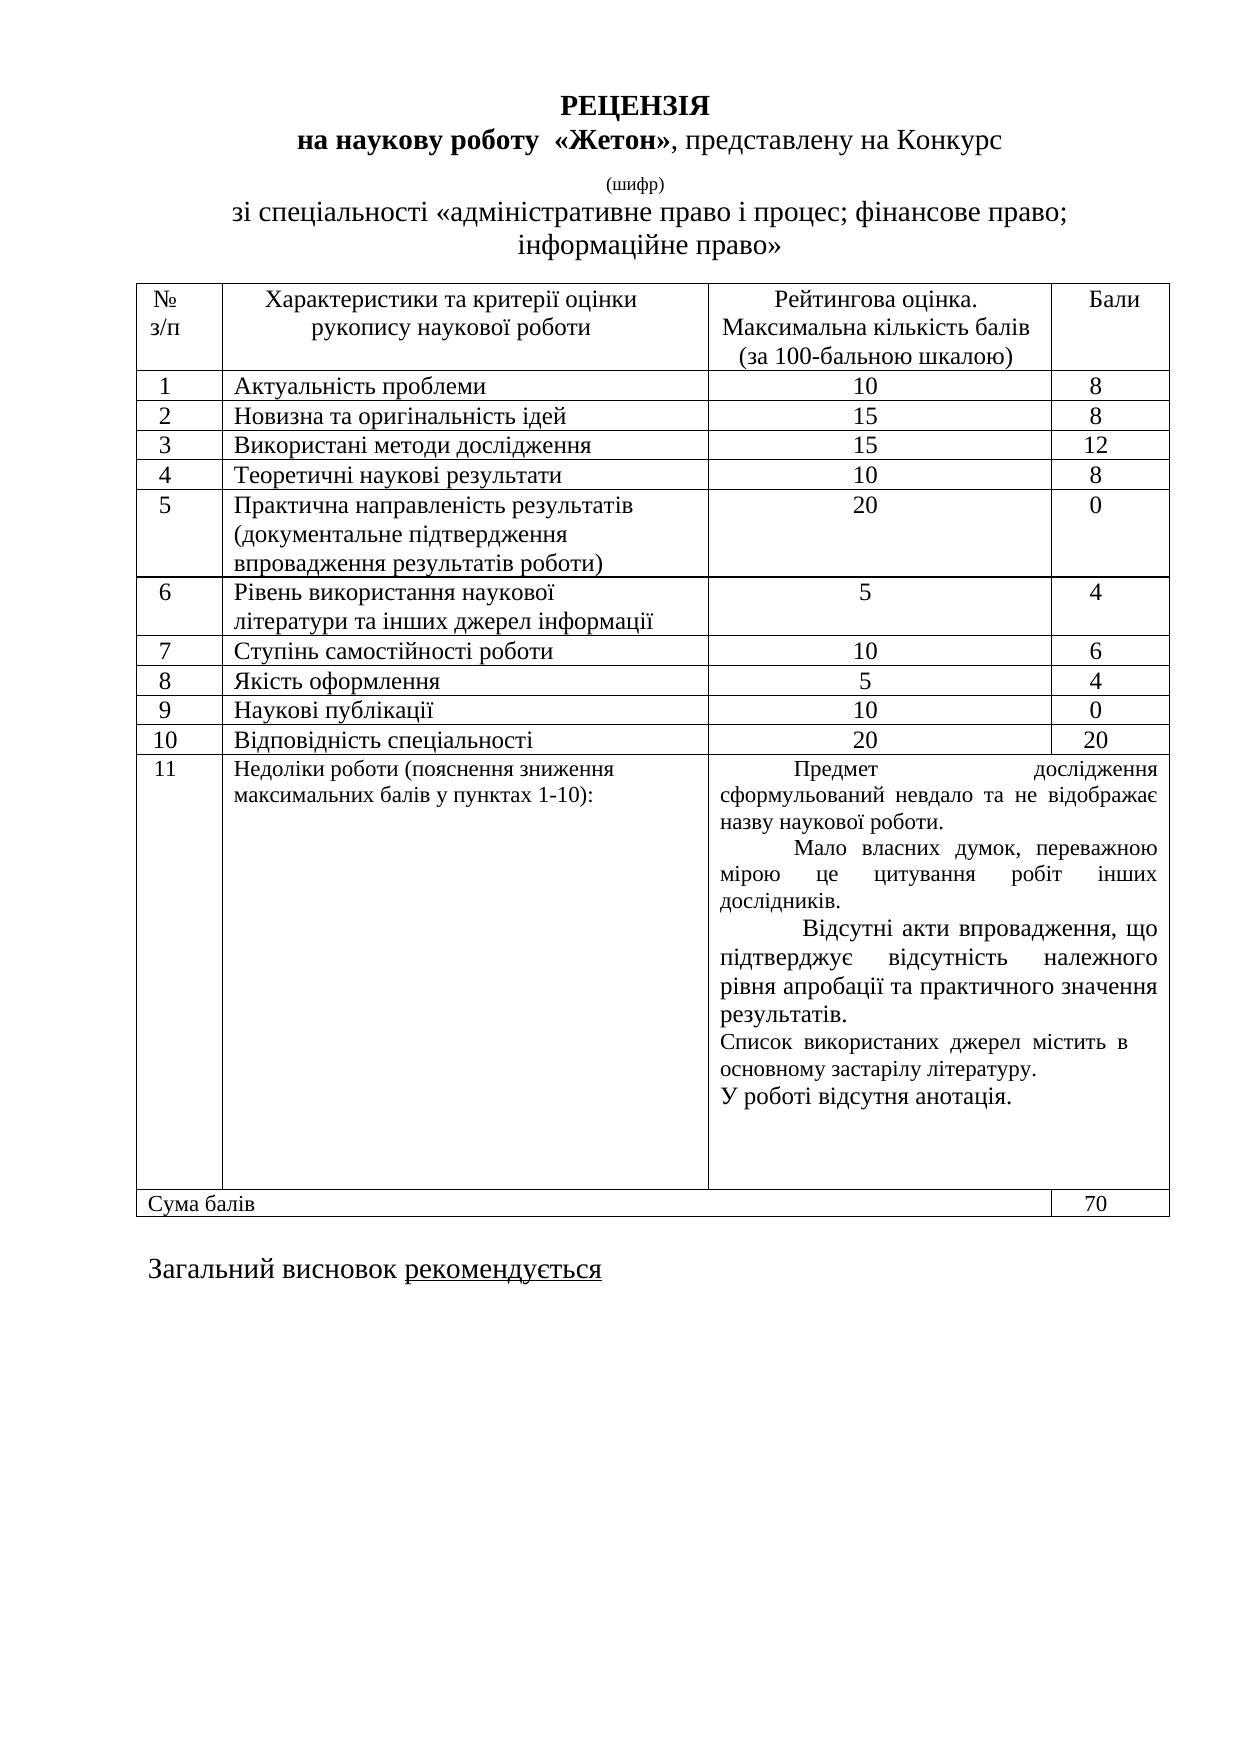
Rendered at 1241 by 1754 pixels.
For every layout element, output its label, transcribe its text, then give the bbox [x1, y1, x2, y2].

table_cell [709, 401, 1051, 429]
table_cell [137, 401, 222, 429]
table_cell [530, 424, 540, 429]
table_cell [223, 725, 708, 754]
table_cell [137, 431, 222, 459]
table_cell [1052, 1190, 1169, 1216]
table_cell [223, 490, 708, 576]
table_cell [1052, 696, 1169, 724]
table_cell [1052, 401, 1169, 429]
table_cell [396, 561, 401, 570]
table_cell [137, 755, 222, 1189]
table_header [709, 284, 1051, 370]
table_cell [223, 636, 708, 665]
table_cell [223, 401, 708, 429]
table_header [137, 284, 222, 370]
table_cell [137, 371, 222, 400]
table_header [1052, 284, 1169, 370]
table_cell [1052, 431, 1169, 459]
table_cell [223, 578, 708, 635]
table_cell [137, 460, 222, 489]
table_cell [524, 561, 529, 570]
text Загальний висновок рекомендується [148, 1251, 1152, 1284]
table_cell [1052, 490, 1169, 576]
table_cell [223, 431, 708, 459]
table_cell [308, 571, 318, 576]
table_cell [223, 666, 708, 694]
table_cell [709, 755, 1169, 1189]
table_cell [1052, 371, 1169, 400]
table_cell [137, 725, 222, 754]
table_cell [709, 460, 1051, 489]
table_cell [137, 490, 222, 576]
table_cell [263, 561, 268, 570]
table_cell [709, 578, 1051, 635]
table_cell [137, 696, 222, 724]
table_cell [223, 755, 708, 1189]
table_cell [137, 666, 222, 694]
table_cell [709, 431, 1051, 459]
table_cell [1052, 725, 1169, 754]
text РЕЦЕНЗІЯ [148, 88, 1123, 122]
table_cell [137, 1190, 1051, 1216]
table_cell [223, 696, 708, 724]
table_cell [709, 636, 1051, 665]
text на наукову роботу «Жетон», представлену на Конкурс [148, 122, 1152, 156]
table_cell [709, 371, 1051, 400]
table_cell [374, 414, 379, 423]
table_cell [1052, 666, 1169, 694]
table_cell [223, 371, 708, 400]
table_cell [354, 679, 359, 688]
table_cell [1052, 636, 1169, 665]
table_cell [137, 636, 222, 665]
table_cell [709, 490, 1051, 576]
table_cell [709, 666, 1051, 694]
text зі спеціальності «адміністративне право і процес; фінансове право; інформаційне право» [148, 194, 1152, 261]
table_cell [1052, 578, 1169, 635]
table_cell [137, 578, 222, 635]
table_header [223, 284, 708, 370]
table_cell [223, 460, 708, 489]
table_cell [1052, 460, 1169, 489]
text (шифр) [148, 172, 1123, 194]
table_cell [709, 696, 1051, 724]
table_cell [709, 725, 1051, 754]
